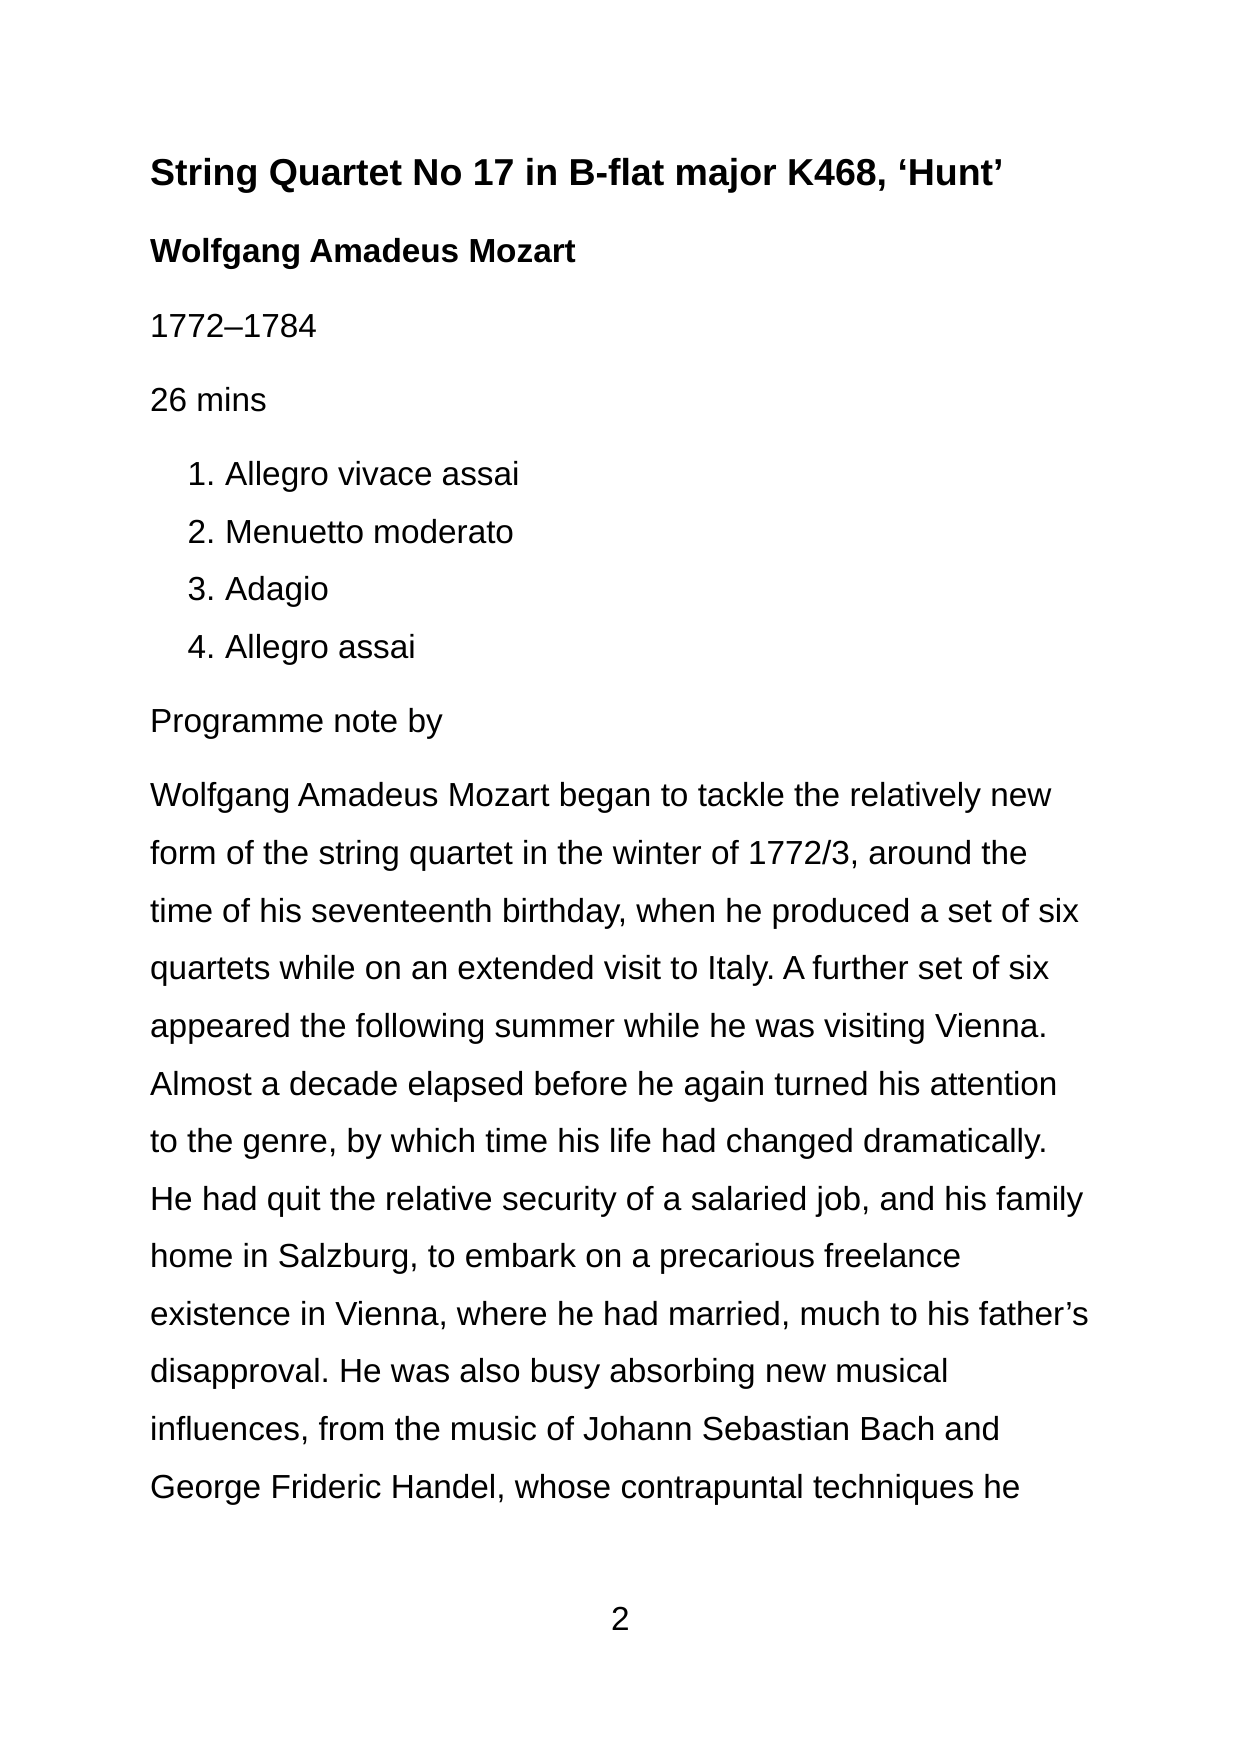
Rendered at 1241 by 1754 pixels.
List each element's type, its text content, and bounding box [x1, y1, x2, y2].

text 1772–1784 [150, 306, 1090, 344]
text 26 mins [150, 380, 1090, 418]
subtitle String Quartet No 17 in B-flat major K468, ‘Hunt’ [150, 150, 1090, 193]
subtitle Wolfgang Amadeus Mozart [150, 231, 1090, 270]
text Programme note by [150, 701, 1090, 740]
list Allegro vivace assai [187, 454, 1090, 493]
list Menuetto moderato [187, 512, 1090, 550]
list Allegro assai [187, 627, 1090, 665]
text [150, 776, 1090, 1505]
list Adagio [187, 569, 1090, 608]
